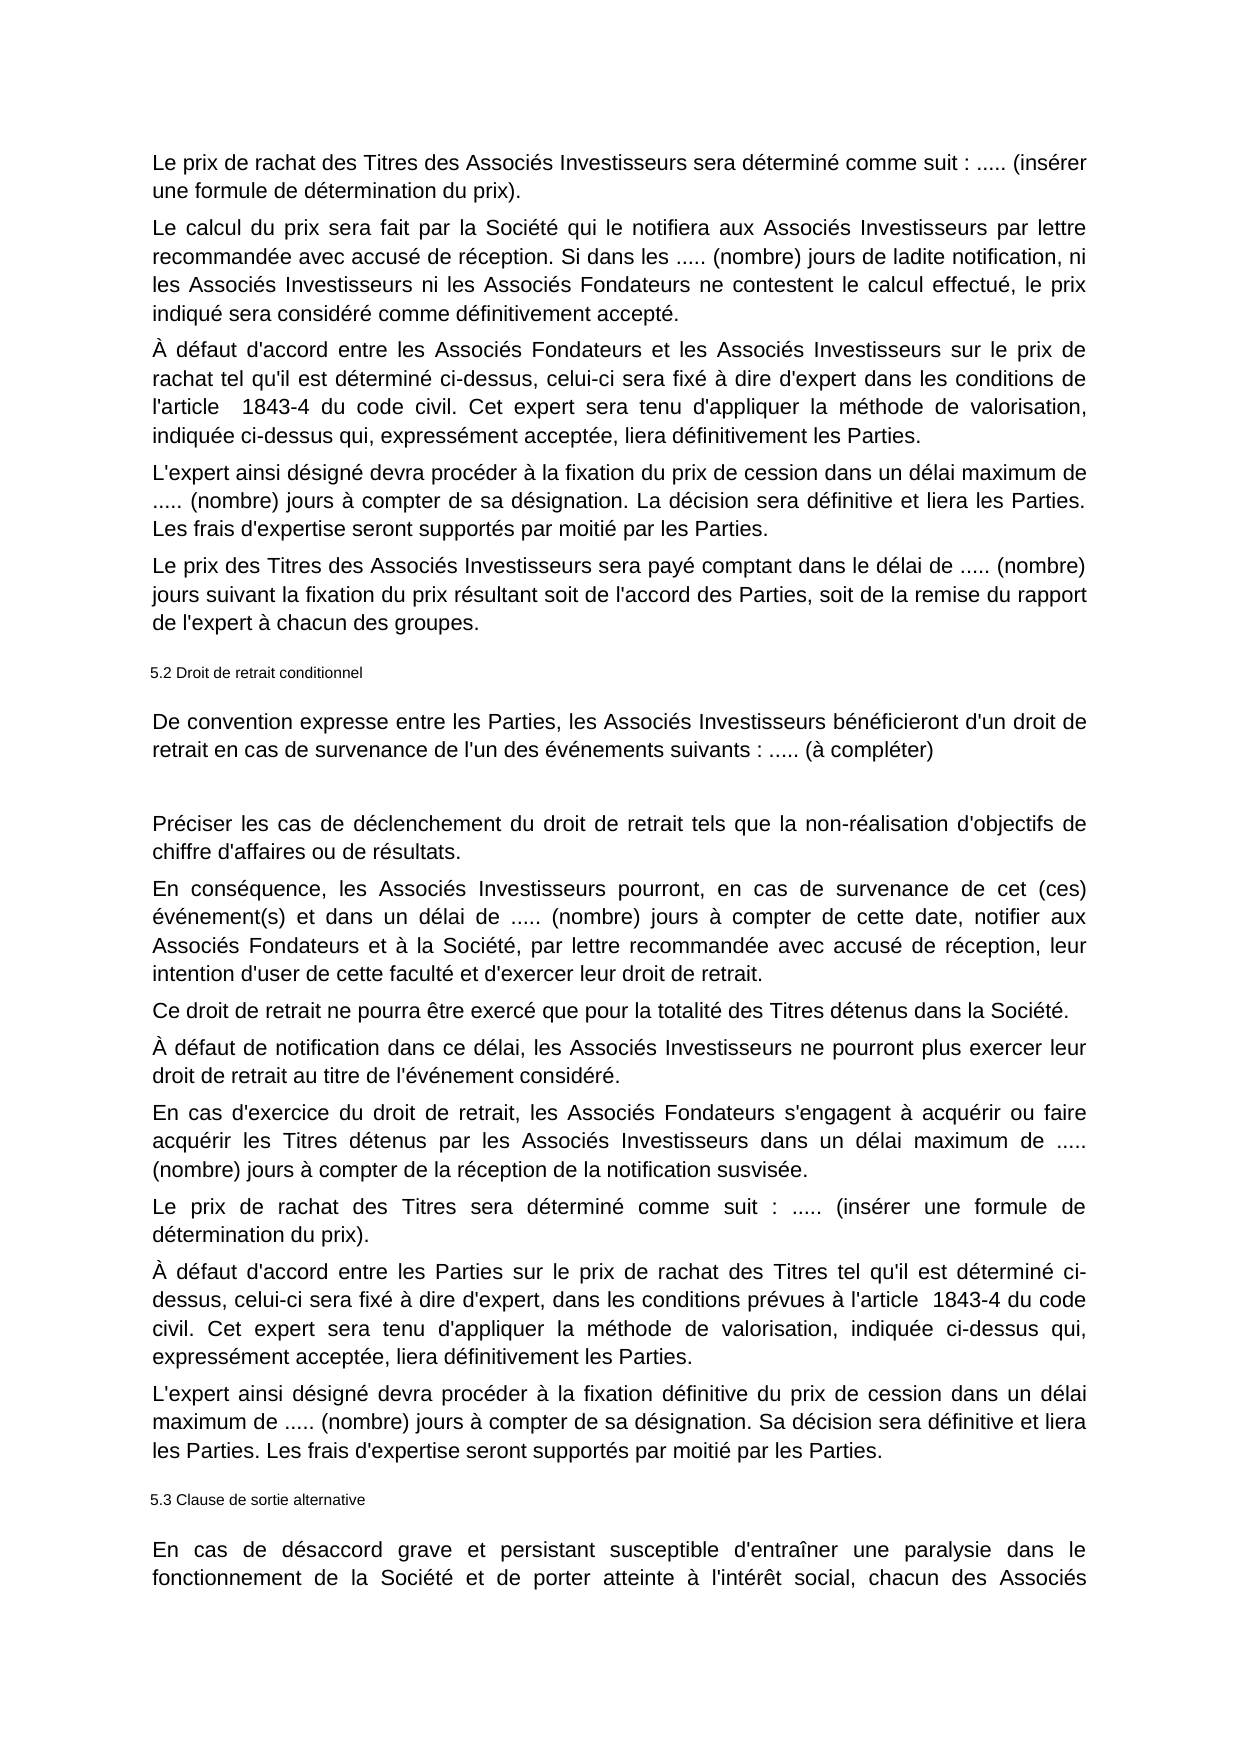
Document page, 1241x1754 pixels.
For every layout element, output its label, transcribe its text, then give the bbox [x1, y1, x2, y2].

text Le prix des Titres des Associés Investisseurs sera payé comptant dans le délai de ..... (nombre) jours suivant la fixation du prix résultant soit de l'accord des Parties, soit de la remise du rapport de l'expert à chacun des groupes. [152, 553, 1088, 635]
text À défaut d'accord entre les Parties sur le prix de rachat des Titres tel qu'il est déterminé ci-dessus, celui-ci sera fixé à dire d'expert, dans les conditions prévues à l'article 1843-4 du code civil. Cet expert sera tenu d'appliquer la méthode de valorisation, indiquée ci-dessus qui, expressément acceptée, liera définitivement les Parties. [152, 1259, 1088, 1369]
text Préciser les cas de déclenchement du droit de retrait tels que la non-réalisation d'objectifs de chiffre d'affaires ou de résultats. [152, 811, 1088, 864]
text Le prix de rachat des Titres des Associés Investisseurs sera déterminé comme suit : ..... (insérer une formule de détermination du prix). [152, 150, 1088, 204]
text En conséquence, les Associés Investisseurs pourront, en cas de survenance de cet (ces) événement(s) et dans un délai de ..... (nombre) jours à compter de cette date, notifier aux Associés Fondateurs et à la Société, par lettre recommandée avec accusé de réception, leur intention d'user de cette faculté et d'exercer leur droit de retrait. [152, 876, 1088, 986]
text 5.3 Clause de sortie alternative [150, 1491, 1090, 1509]
text À défaut de notification dans ce délai, les Associés Investisseurs ne pourront plus exercer leur droit de retrait au titre de l'événement considéré. [152, 1035, 1088, 1088]
text De convention expresse entre les Parties, les Associés Investisseurs bénéficieront d'un droit de retrait en cas de survenance de l'un des événements suivants : ..... (à compléter) [152, 709, 1088, 762]
text Le prix de rachat des Titres sera déterminé comme suit : ..... (insérer une formule de détermination du prix). [152, 1193, 1088, 1247]
text 5.2 Droit de retrait conditionnel [150, 663, 1090, 681]
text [152, 1536, 1088, 1590]
text Le calcul du prix sera fait par la Société qui le notifiera aux Associés Investisseurs par lettre recommandée avec accusé de réception. Si dans les ..... (nombre) jours de ladite notification, ni les Associés Investisseurs ni les Associés Fondateurs ne contestent le calcul effectué, le prix indiqué sera considéré comme définitivement accepté. [152, 215, 1088, 326]
text Ce droit de retrait ne pourra être exercé que pour la totalité des Titres détenus dans la Société. [152, 998, 1088, 1023]
text L'expert ainsi désigné devra procéder à la fixation définitive du prix de cession dans un délai maximum de ..... (nombre) jours à compter de sa désignation. Sa décision sera définitive et liera les Parties. Les frais d'expertise seront supportés par moitié par les Parties. [152, 1381, 1088, 1463]
text À défaut d'accord entre les Associés Fondateurs et les Associés Investisseurs sur le prix de rachat tel qu'il est déterminé ci-dessus, celui-ci sera fixé à dire d'expert dans les conditions de l'article 1843-4 du code civil. Cet expert sera tenu d'appliquer la méthode de valorisation, indiquée ci-dessus qui, expressément acceptée, liera définitivement les Parties. [152, 337, 1088, 448]
text L'expert ainsi désigné devra procéder à la fixation du prix de cession dans un délai maximum de ..... (nombre) jours à compter de sa désignation. La décision sera définitive et liera les Parties. Les frais d'expertise seront supportés par moitié par les Parties. [152, 459, 1088, 541]
text En cas d'exercice du droit de retrait, les Associés Fondateurs s'engagent à acquérir ou faire acquérir les Titres détenus par les Associés Investisseurs dans un délai maximum de ..... (nombre) jours à compter de la réception de la notification susvisée. [152, 1100, 1088, 1182]
